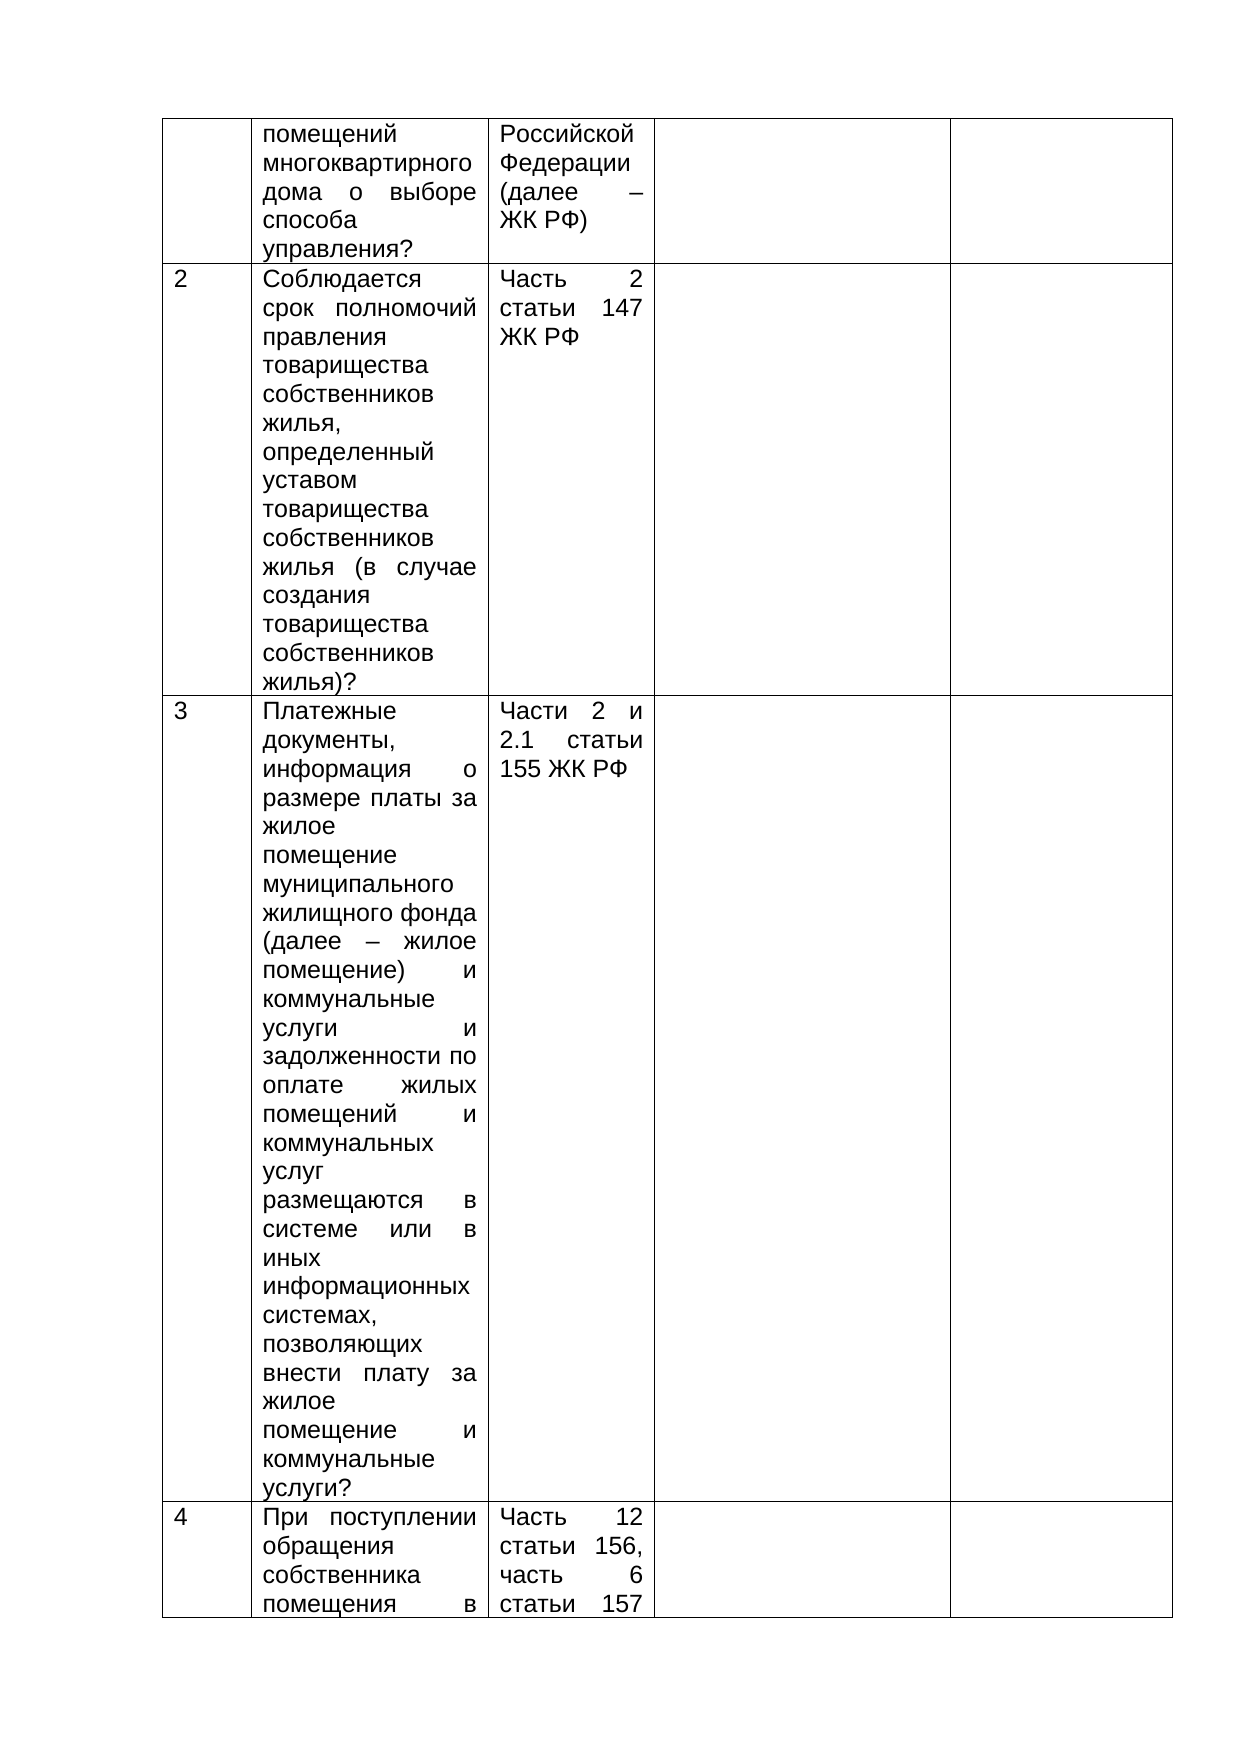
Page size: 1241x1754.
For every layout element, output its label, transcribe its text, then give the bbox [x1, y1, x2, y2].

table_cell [252, 1502, 488, 1617]
table_cell Соблюдается срок полномочий правления товарищества собственников жилья, определенный уставом товарищества собственников жилья (в случае создания товарищества собственников жилья)? [252, 264, 488, 695]
table_cell 3 [163, 696, 251, 1501]
table_cell 1 [163, 119, 251, 263]
table_cell [655, 1502, 950, 1617]
table_cell Платежные документы, информация о размере платы за жилое помещение муниципального жилищного фонда (далее – жилое помещение) и коммунальные услуги и задолженности по оплате жилых помещений и коммунальных услуг размещаются в системе или в иных информационных системах, позволяющих внести плату за жилое помещение и коммунальные услуги? [252, 696, 488, 1501]
table_cell [951, 696, 1172, 1501]
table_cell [489, 119, 654, 263]
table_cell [252, 119, 488, 263]
table_cell [951, 264, 1172, 695]
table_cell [489, 1502, 654, 1617]
table_cell [655, 696, 950, 1501]
table_cell [951, 1502, 1172, 1617]
table_cell Часть 2 статьи 147 ЖК РФ [489, 264, 654, 695]
table_cell [951, 119, 1172, 263]
table_cell [655, 119, 950, 263]
table_cell 2 [163, 264, 251, 695]
table_cell [655, 264, 950, 695]
table_cell Части 2 и 2.1 статьи 155 ЖК РФ [489, 696, 654, 1501]
table_cell 4 [163, 1502, 251, 1617]
